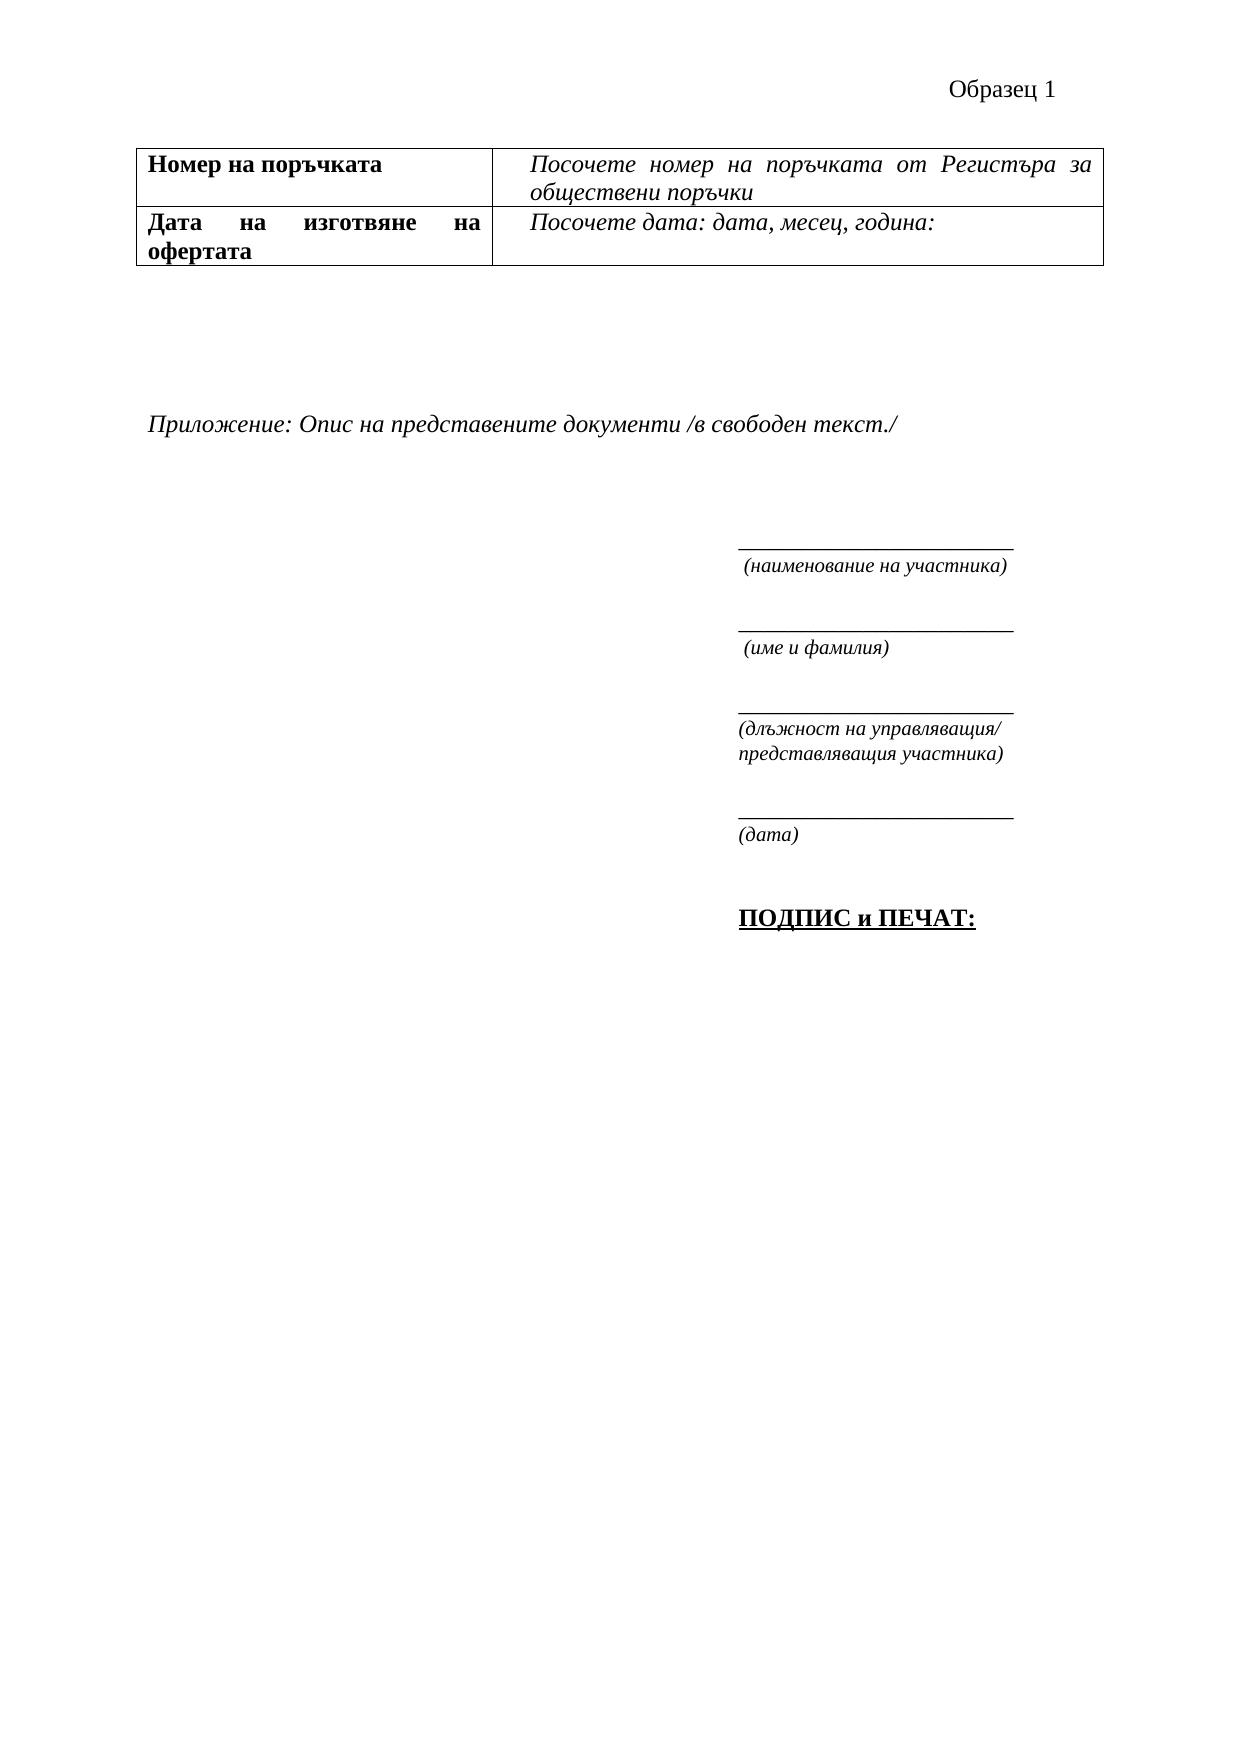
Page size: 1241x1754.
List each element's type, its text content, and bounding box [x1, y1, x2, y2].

table_cell Посочете дата: дата, месец, година: [493, 207, 1103, 265]
text ______________________ [148, 688, 1060, 716]
text (длъжност на управляващия/ [148, 716, 1060, 740]
text ПОДПИС и ПЕЧАТ: [148, 903, 1060, 932]
table_cell Посочете номер на поръчката от Регистъра за обществени поръчки [493, 149, 1103, 206]
text ______________________ [148, 793, 1060, 822]
text Приложение: Опис на представените документи /в свободен текст./ [148, 409, 1093, 438]
table_cell Дата на изготвяне на офертата [137, 207, 492, 265]
text (дата) [148, 822, 1060, 846]
text ______________________ [148, 524, 1060, 553]
text (име и фамилия) [148, 635, 1060, 659]
text представляващия участника) [148, 740, 1060, 764]
text ______________________ [148, 606, 1060, 635]
table_cell Номер на поръчката [137, 149, 492, 206]
text (наименование на участника) [148, 553, 1060, 577]
